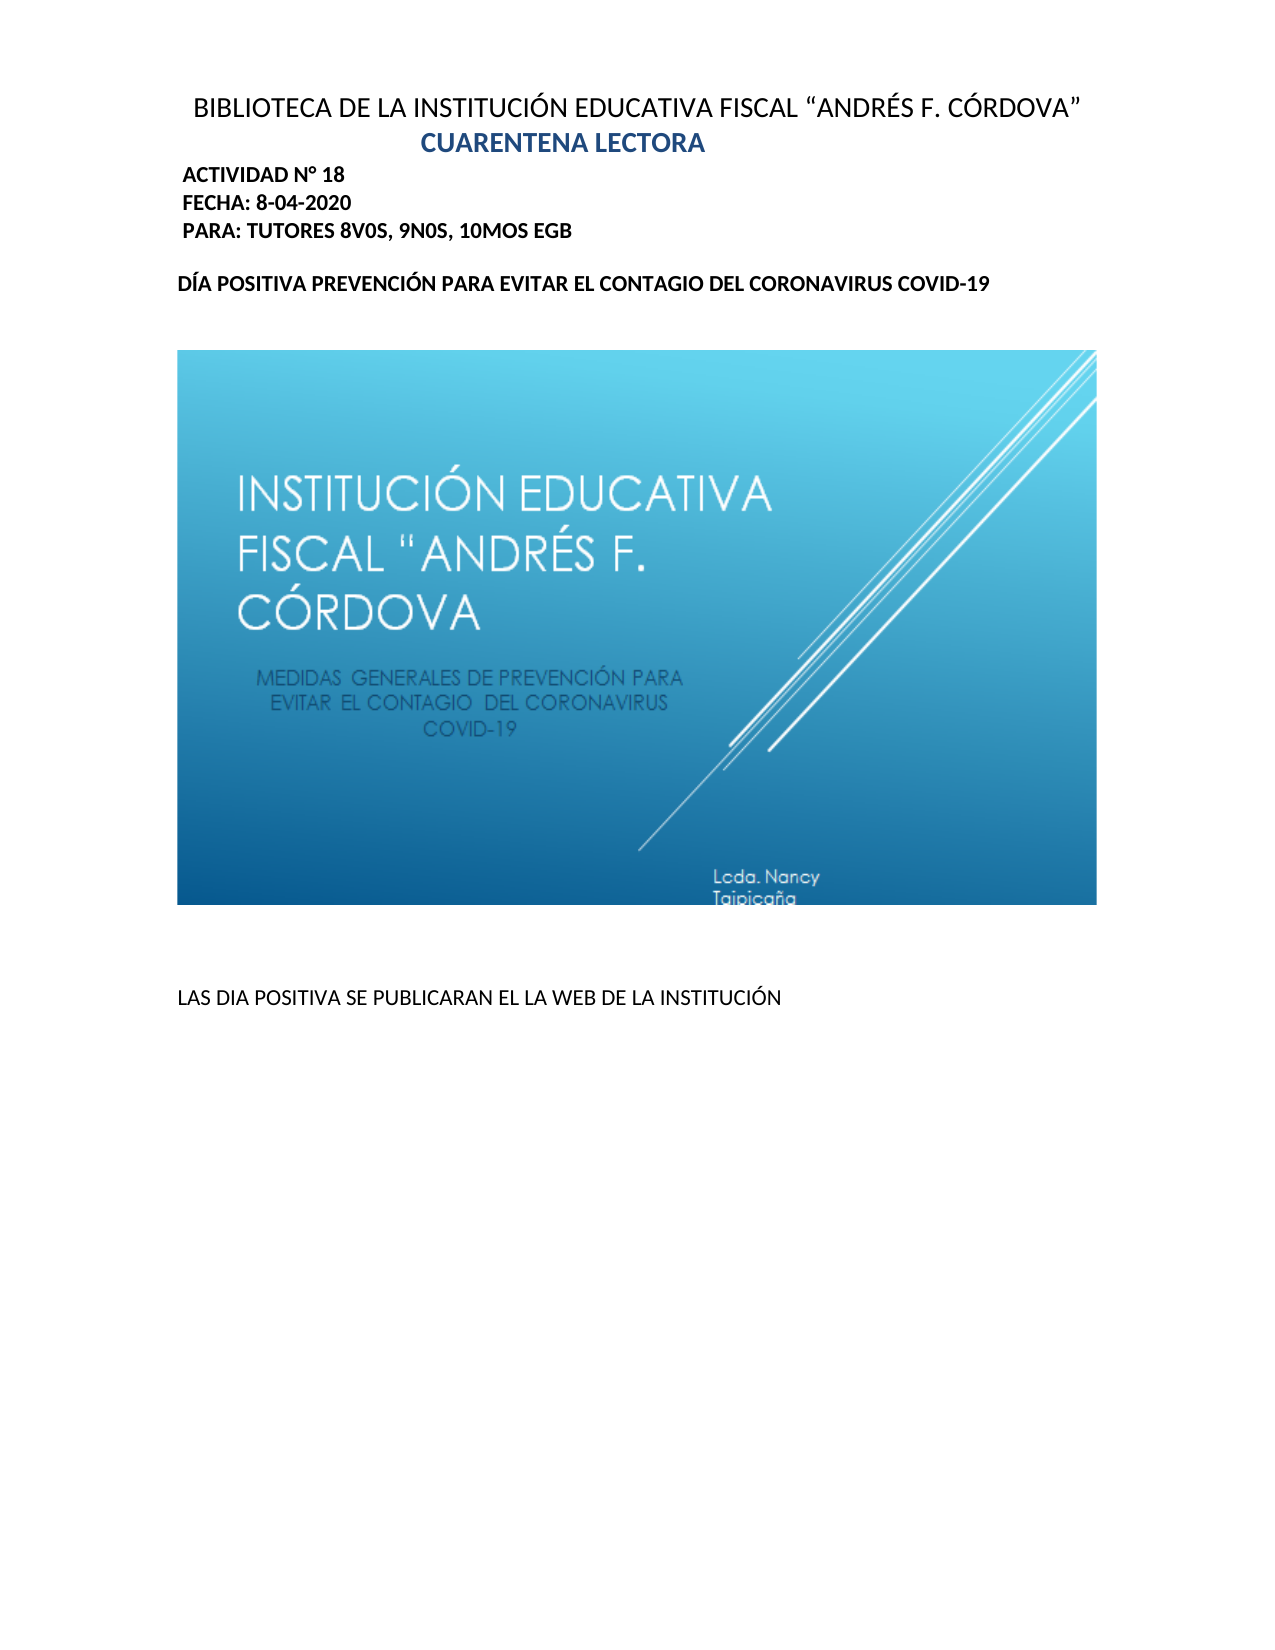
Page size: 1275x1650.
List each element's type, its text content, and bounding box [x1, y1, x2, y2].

text PARA: TUTORES 8V0S, 9N0S, 10MOS EGB [177, 216, 1098, 244]
text ACTIVIDAD N° 18 [177, 160, 1098, 188]
text DÍA POSITIVA PREVENCIÓN PARA EVITAR EL CONTAGIO DEL CORONAVIRUS COVID-19 [177, 269, 1098, 297]
picture [177, 350, 1097, 905]
text BIBLIOTECA DE LA INSTITUCIÓN EDUCATIVA FISCAL “ANDRÉS F. CÓRDOVA” [177, 89, 1098, 124]
text FECHA: 8-04-2020 [177, 188, 1098, 216]
text LAS DIA POSITIVA SE PUBLICARAN EL LA WEB DE LA INSTITUCIÓN [177, 983, 1098, 1011]
text CUARENTENA LECTORA [177, 124, 1098, 160]
